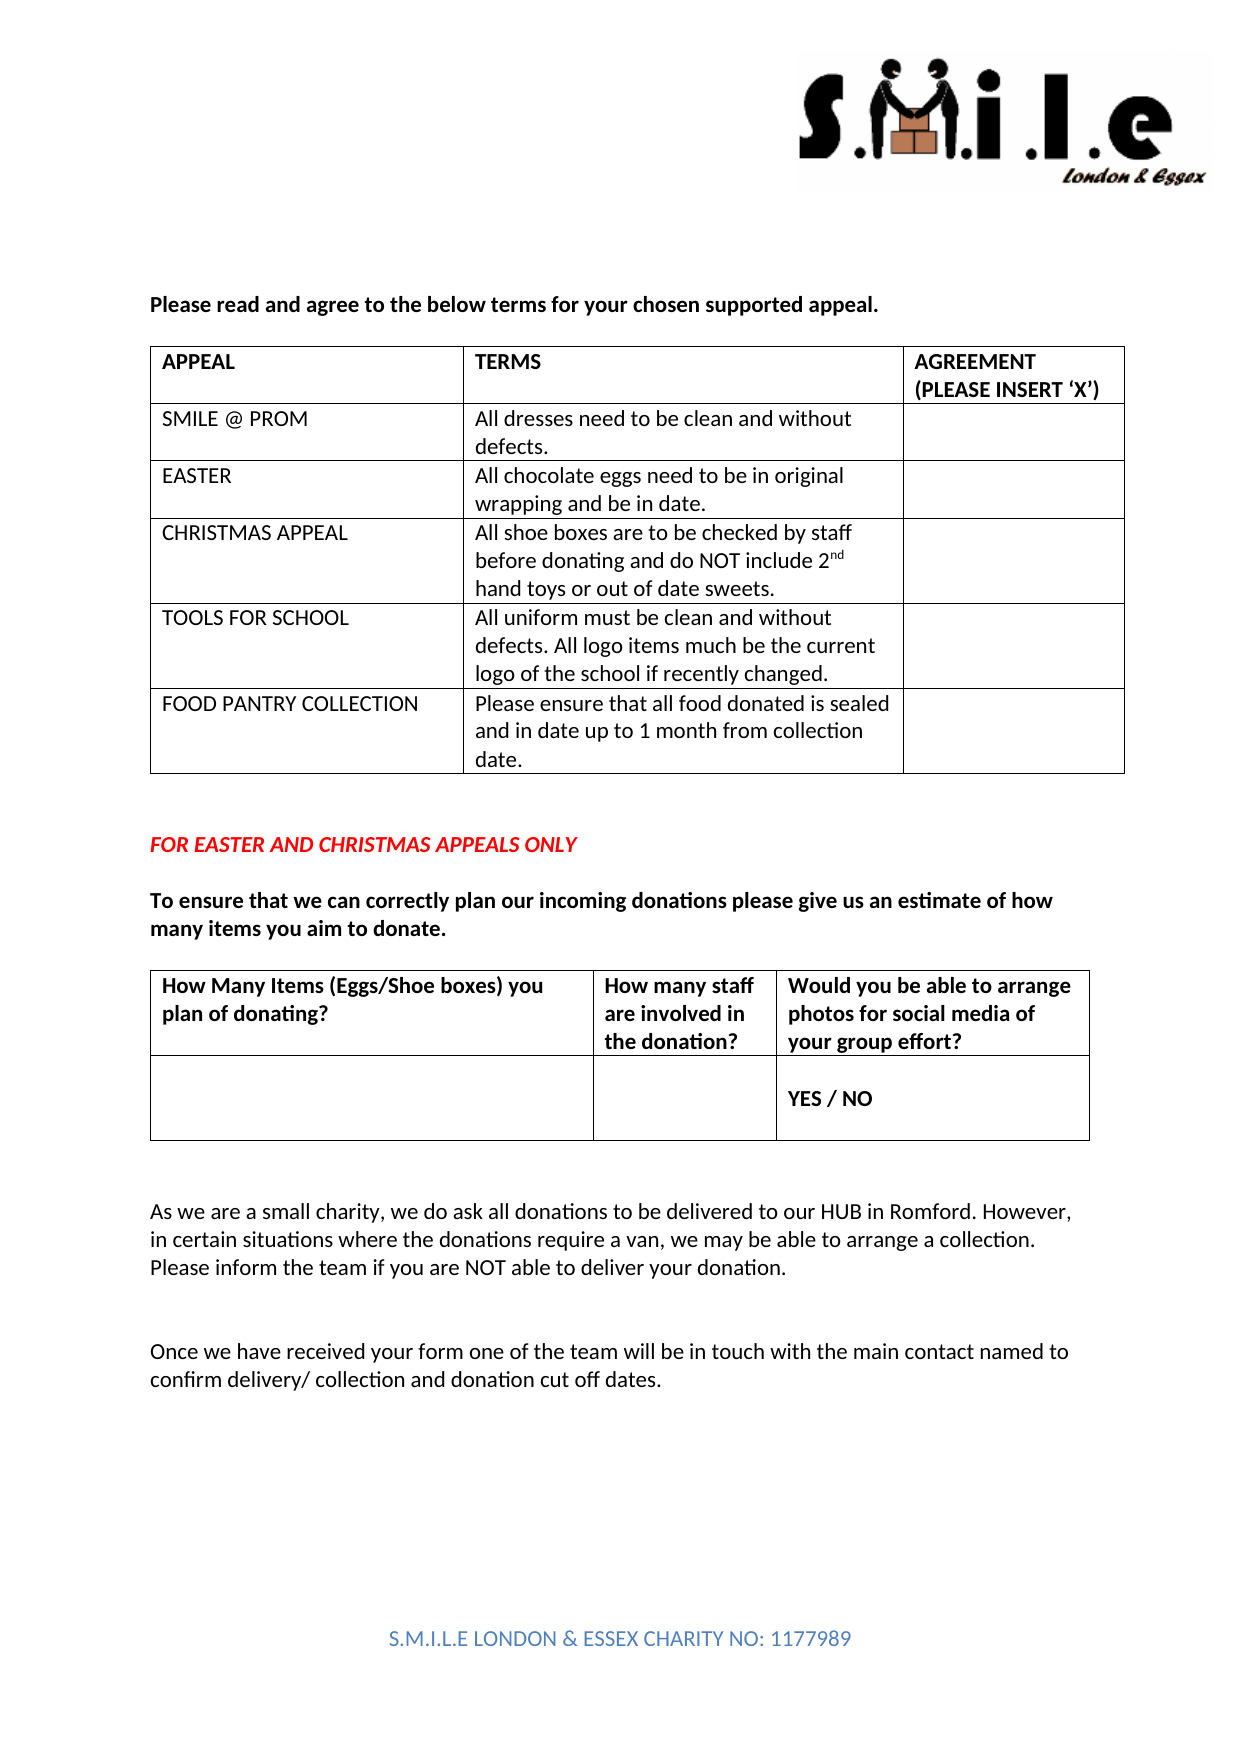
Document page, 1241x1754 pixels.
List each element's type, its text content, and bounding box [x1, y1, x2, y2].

table_header AGREEMENT (PLEASE INSERT ‘X’) [904, 347, 1124, 403]
table_cell TOOLS FOR SCHOOL [151, 604, 463, 688]
table_cell FOOD PANTRY COLLECTION [151, 689, 463, 773]
table_cell [904, 689, 1124, 773]
table_cell All chocolate eggs need to be in original wrapping and be in date. [464, 461, 903, 517]
text FOR EASTER AND CHRISTMAS APPEALS ONLY [150, 830, 1090, 858]
table_header TERMS [464, 347, 903, 403]
table_cell CHRISTMAS APPEAL [151, 519, 463, 602]
table_cell All uniform must be clean and without defects. All logo items much be the current logo of the school if recently changed. [464, 604, 903, 688]
text Once we have received your form one of the team will be in touch with the main contact named to confirm delivery/ collection and donation cut off dates. [150, 1337, 1090, 1393]
table_header Would you be able to arrange photos for social media of your group effort? [777, 971, 1089, 1055]
table_cell [904, 404, 1124, 460]
table_cell [904, 519, 1124, 602]
table_header How Many Items (Eggs/Shoe boxes) you plan of donating? [151, 971, 593, 1055]
text Please read and agree to the below terms for your chosen supported appeal. [150, 290, 1090, 318]
table_cell SMILE @ PROM [151, 404, 463, 460]
table_cell [904, 604, 1124, 688]
table_cell EASTER [151, 461, 463, 517]
table_header APPEAL [151, 347, 463, 403]
table_cell Please ensure that all food donated is sealed and in date up to 1 month from collection date. [464, 689, 903, 773]
table_cell [904, 461, 1124, 517]
picture [796, 51, 1214, 194]
table_cell All shoe boxes are to be checked by staff before donating and do NOT include 2nd hand toys or out of date sweets. [464, 519, 903, 602]
text As we are a small charity, we do ask all donations to be delivered to our HUB in Romford. However, in certain situations where the donations require a van, we may be able to arrange a collection. Please inform the team if you are NOT able to deliver your donation. [150, 1197, 1090, 1281]
table_cell [151, 1056, 593, 1140]
text To ensure that we can correctly plan our incoming donations please give us an estimate of how many items you aim to donate. [150, 886, 1090, 942]
table_header How many staff are involved in the donation? [594, 971, 776, 1055]
table_cell [594, 1056, 776, 1140]
table_cell All dresses need to be clean and without defects. [464, 404, 903, 460]
table_cell YES / NO [777, 1056, 1089, 1140]
